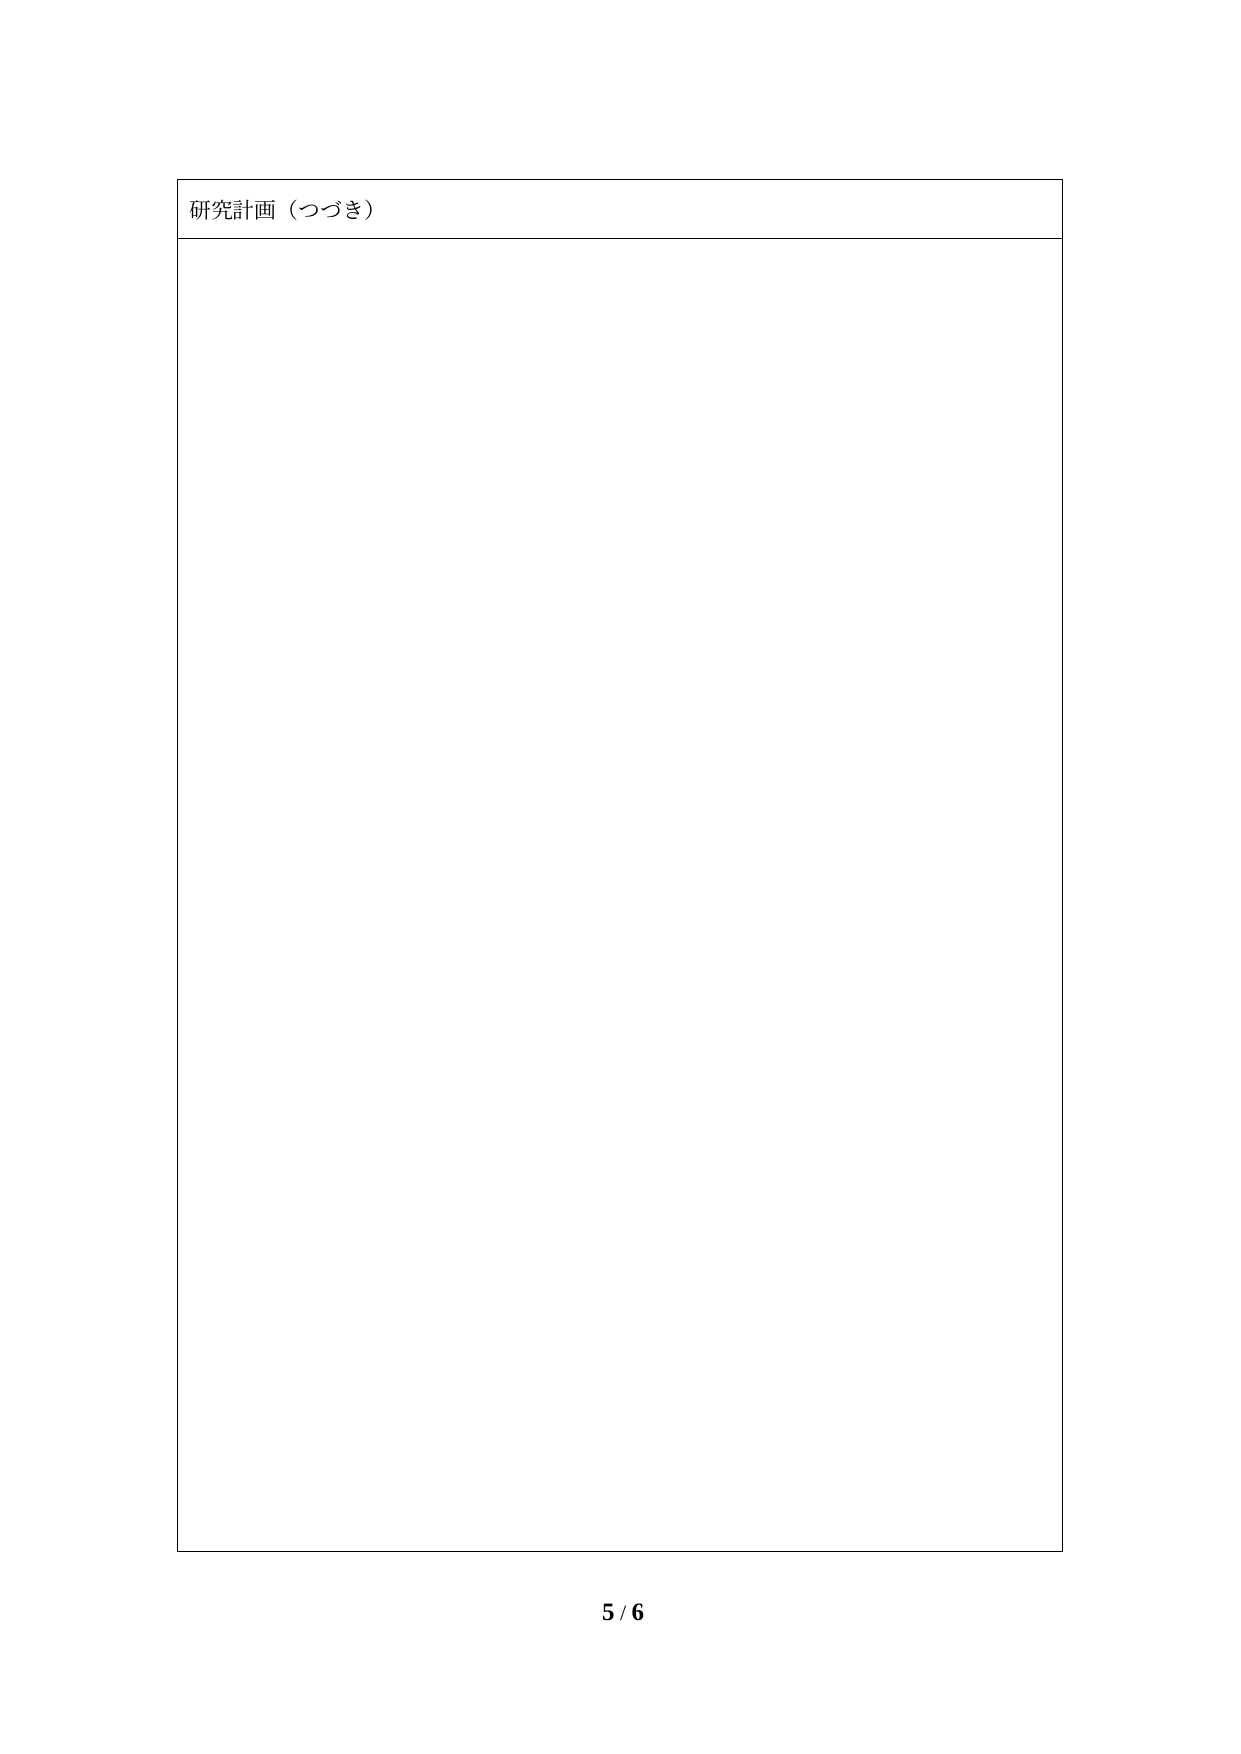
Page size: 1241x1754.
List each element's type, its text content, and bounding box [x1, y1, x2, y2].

table_cell [178, 239, 1062, 1551]
table_cell 研究計画（つづき） [178, 180, 1062, 237]
